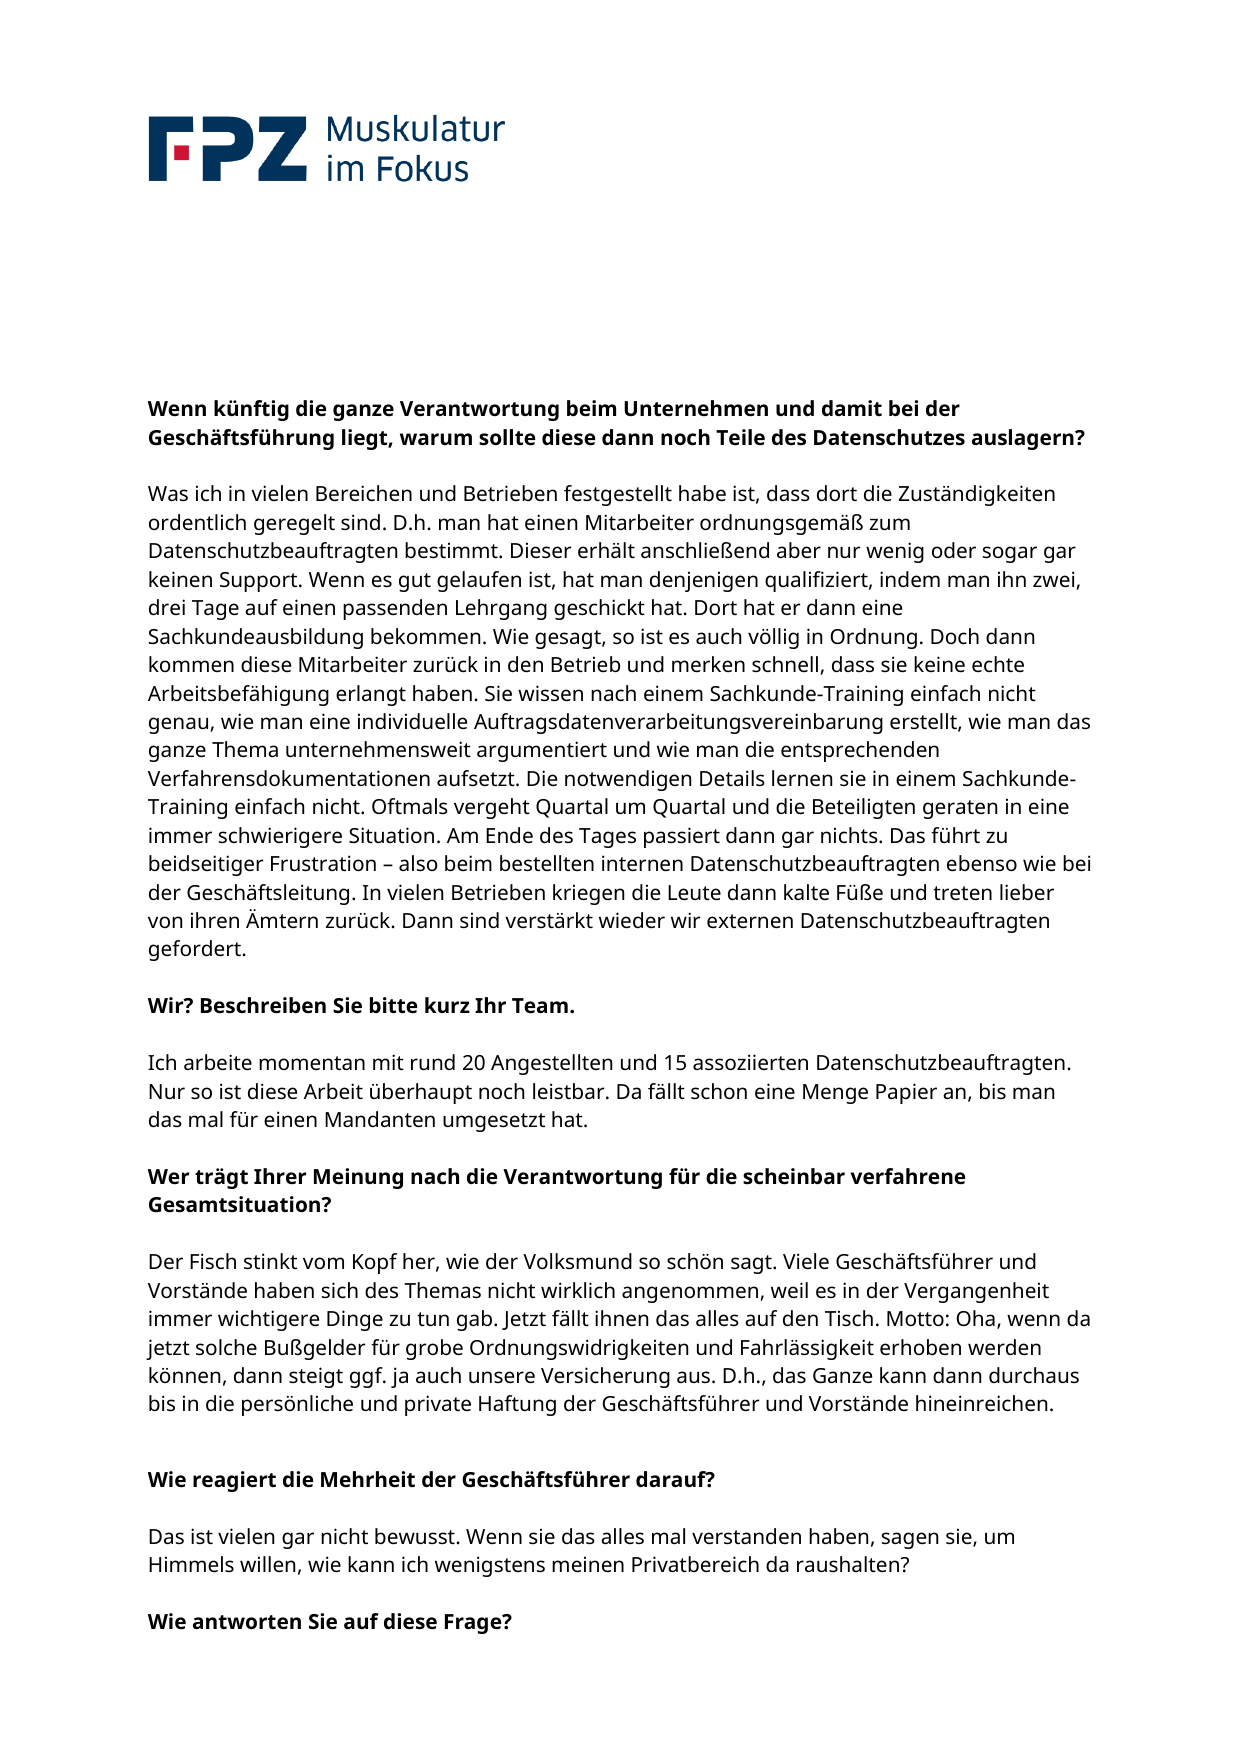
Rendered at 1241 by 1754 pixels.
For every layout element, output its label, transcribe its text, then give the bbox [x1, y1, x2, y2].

text Wer trägt Ihrer Meinung nach die Verantwortung für die scheinbar verfahrene Gesamtsituation? [148, 1162, 1093, 1219]
text Wie antworten Sie auf diese Frage? [148, 1607, 1093, 1636]
text Wie reagiert die Mehrheit der Geschäftsführer darauf? [148, 1465, 1093, 1494]
text Wenn künftig die ganze Verantwortung beim Unternehmen und damit bei der Geschäftsführung liegt, warum sollte diese dann noch Teile des Datenschutzes auslagern? [148, 394, 1093, 451]
text Wir? Beschreiben Sie bitte kurz Ihr Team. [148, 991, 1093, 1020]
text Das ist vielen gar nicht bewusst. Wenn sie das alles mal verstanden haben, sagen sie, um Himmels willen, wie kann ich wenigstens meinen Privatbereich da raushalten? [148, 1522, 1093, 1579]
text Was ich in vielen Bereichen und Betrieben festgestellt habe ist, dass dort die Zuständigkeiten ordentlich geregelt sind. D.h. man hat einen Mitarbeiter ordnungsgemäß zum Datenschutzbeauftragten bestimmt. Dieser erhält anschließend aber nur wenig oder sogar gar keinen Support. Wenn es gut gelaufen ist, hat man denjenigen qualifiziert, indem man ihn zwei, drei Tage auf einen passenden Lehrgang geschickt hat. Dort hat er dann eine Sachkundeausbildung bekommen. Wie gesagt, so ist es auch völlig in Ordnung. Doch dann kommen diese Mitarbeiter zurück in den Betrieb und merken schnell, dass sie keine echte Arbeitsbefähigung erlangt haben. Sie wissen nach einem Sachkunde-Training einfach nicht genau, wie man eine individuelle Auftragsdatenverarbeitungsvereinbarung erstellt, wie man das ganze Thema unternehmensweit argumentiert und wie man die entsprechenden Verfahrensdokumentationen aufsetzt. Die notwendigen Details lernen sie in einem Sachkunde-Training einfach nicht. Oftmals vergeht Quartal um Quartal und die Beteiligten geraten in eine immer schwierigere Situation. Am Ende des Tages passiert dann gar nichts. Das führt zu beidseitiger Frustration – also beim bestellten internen Datenschutzbeauftragten ebenso wie bei der Geschäftsleitung. In vielen Betrieben kriegen die Leute dann kalte Füße und treten lieber von ihren Ämtern zurück. Dann sind verstärkt wieder wir externen Datenschutzbeauftragten gefordert. [148, 479, 1093, 963]
text Ich arbeite momentan mit rund 20 Angestellten und 15 assoziierten Datenschutzbeauftragten. Nur so ist diese Arbeit überhaupt noch leistbar. Da fällt schon eine Menge Papier an, bis man das mal für einen Mandanten umgesetzt hat. [148, 1048, 1093, 1134]
text Der Fisch stinkt vom Kopf her, wie der Volksmund so schön sagt. Viele Geschäftsführer und Vorstände haben sich des Themas nicht wirklich angenommen, weil es in der Vergangenheit immer wichtigere Dinge zu tun gab. Jetzt fällt ihnen das alles auf den Tisch. Motto: Oha, wenn da jetzt solche Bußgelder für grobe Ordnungswidrigkeiten und Fahrlässigkeit erhoben werden können, dann steigt ggf. ja auch unsere Versicherung aus. D.h., das Ganze kann dann durchaus bis in die persönliche und private Haftung der Geschäftsführer und Vorstände hineinreichen. [148, 1247, 1093, 1418]
picture [147, 73, 548, 224]
